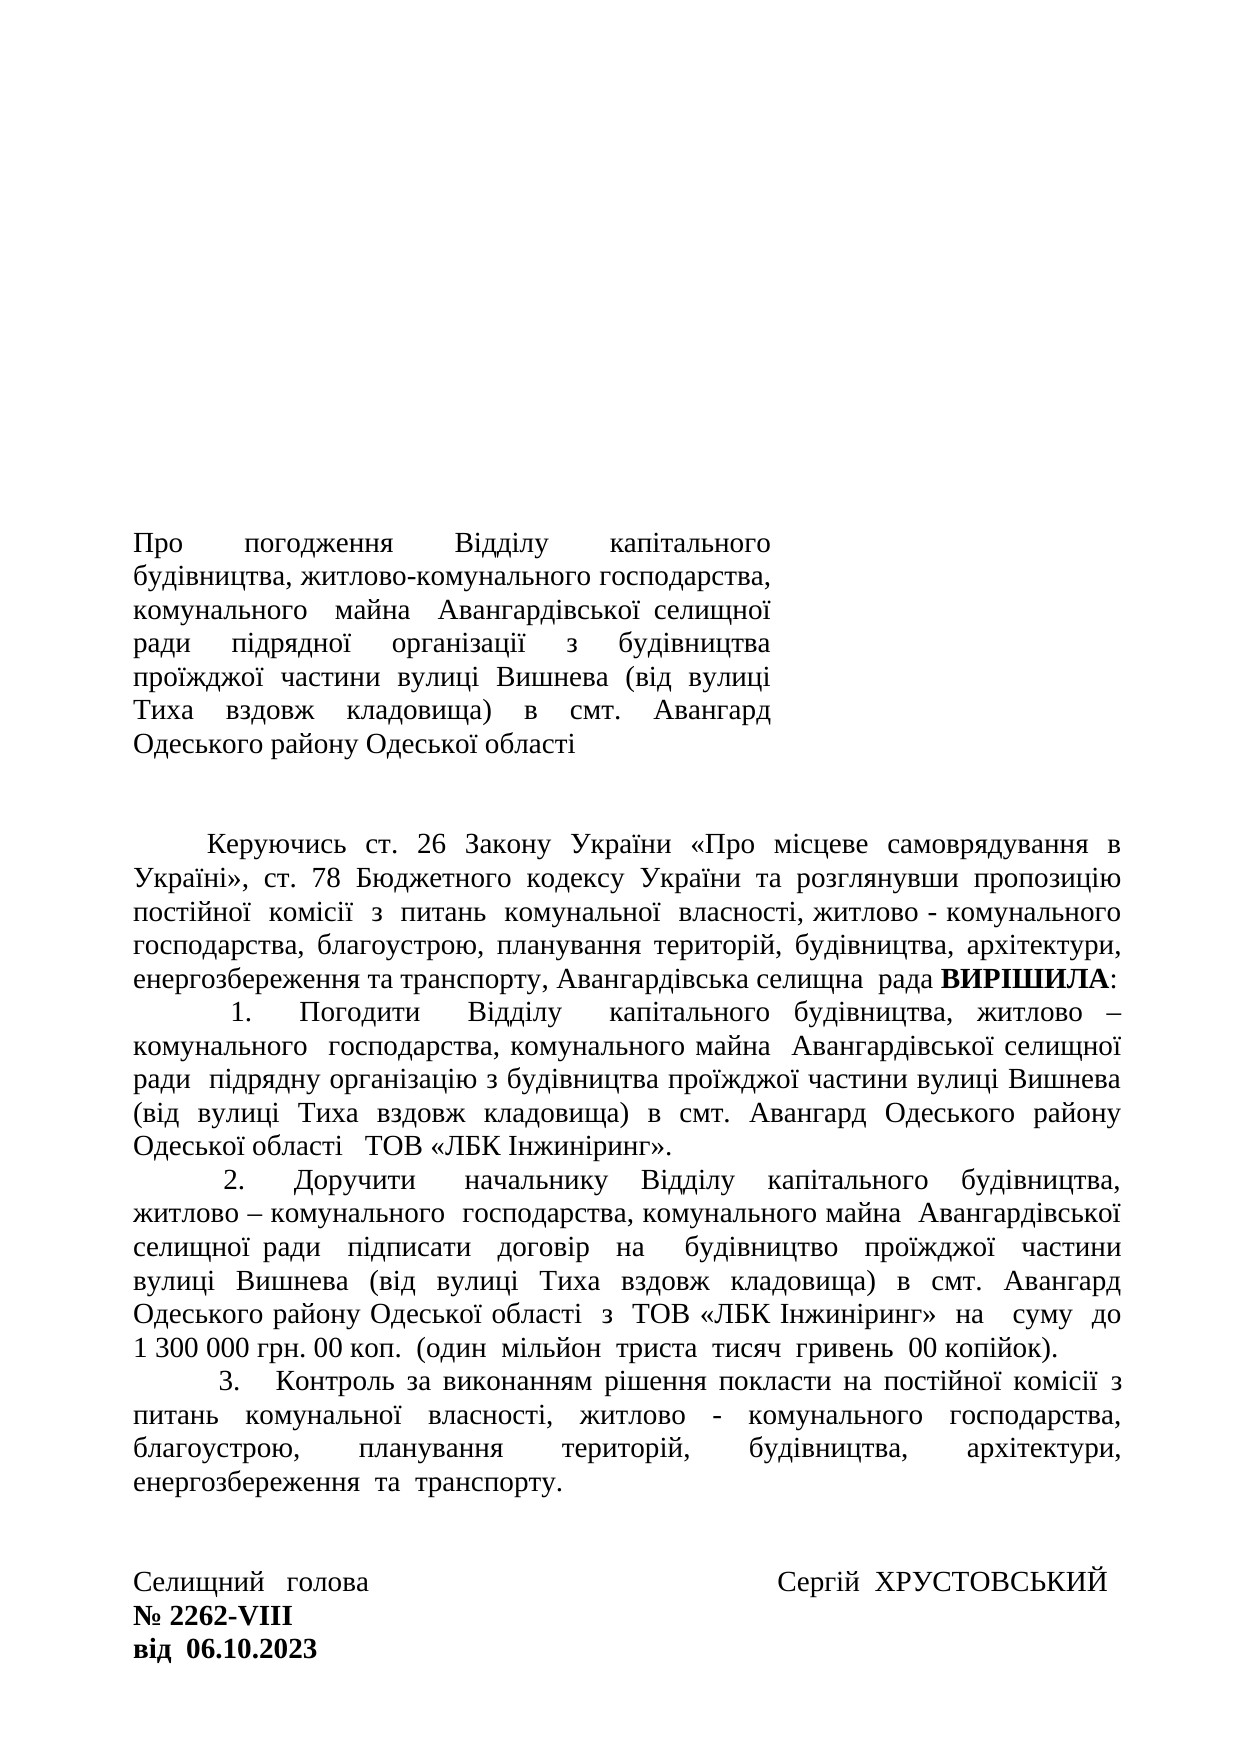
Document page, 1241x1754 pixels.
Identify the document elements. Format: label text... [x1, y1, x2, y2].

text 2. Доручити начальнику Відділу капітального будівництва, житлово – комунального господарства, комунального майна Авангардівської селищної ради підписати договір на будівництво проїжджої частини вулиці Вишнева (від вулиці Тиха вздовж кладовища) в смт. Авангард Одеського району Одеської області з ТОВ «ЛБК Інжиніринг» на суму до 1 300 000 грн. 00 коп. (один мільйон триста тисяч гривень 00 копійок). [133, 1162, 1122, 1363]
text № 2262-VIІI [133, 1598, 1122, 1632]
text Селищний голова Сергій ХРУСТОВСЬКИЙ [133, 1564, 1122, 1598]
text 1. Погодити Відділу капітального будівництва, житлово – комунального господарства, комунального майна Авангардівської селищної ради підрядну організацію з будівництва проїжджої частини вулиці Вишнева (від вулиці Тиха вздовж кладовища) в смт. Авангард Одеського району Одеської області ТОВ «ЛБК Інжиніринг». [133, 994, 1122, 1162]
text від 06.10.2023 [133, 1632, 1122, 1665]
text 3. Контроль за виконанням рішення покласти на постійної комісії з питань комунальної власності, житлово - комунального господарства, благоустрою, планування територій, будівництва, архітектури, енергозбереження та транспорту. [133, 1363, 1122, 1497]
text Керуючись ст. 26 Закону України «Про місцеве самоврядування в Україні», ст. 78 Бюджетного кодексу України та розглянувши пропозицію постійної комісії з питань комунальної власності, житлово - комунального господарства, благоустрою, планування територій, будівництва, архітектури, енергозбереження та транспорту, Авангардівська селищна рада ВИРІШИЛА: [133, 827, 1122, 994]
table_header Про погодження Відділу капітального будівництва, житлово-комунального господарства, комунального майна Авангардівської селищної ради підрядної організації з будівництва проїжджої частини вулиці Вишнева (від вулиці Тиха вздовж кладовища) в смт. Авангард Одеського району Одеської області [122, 491, 783, 759]
